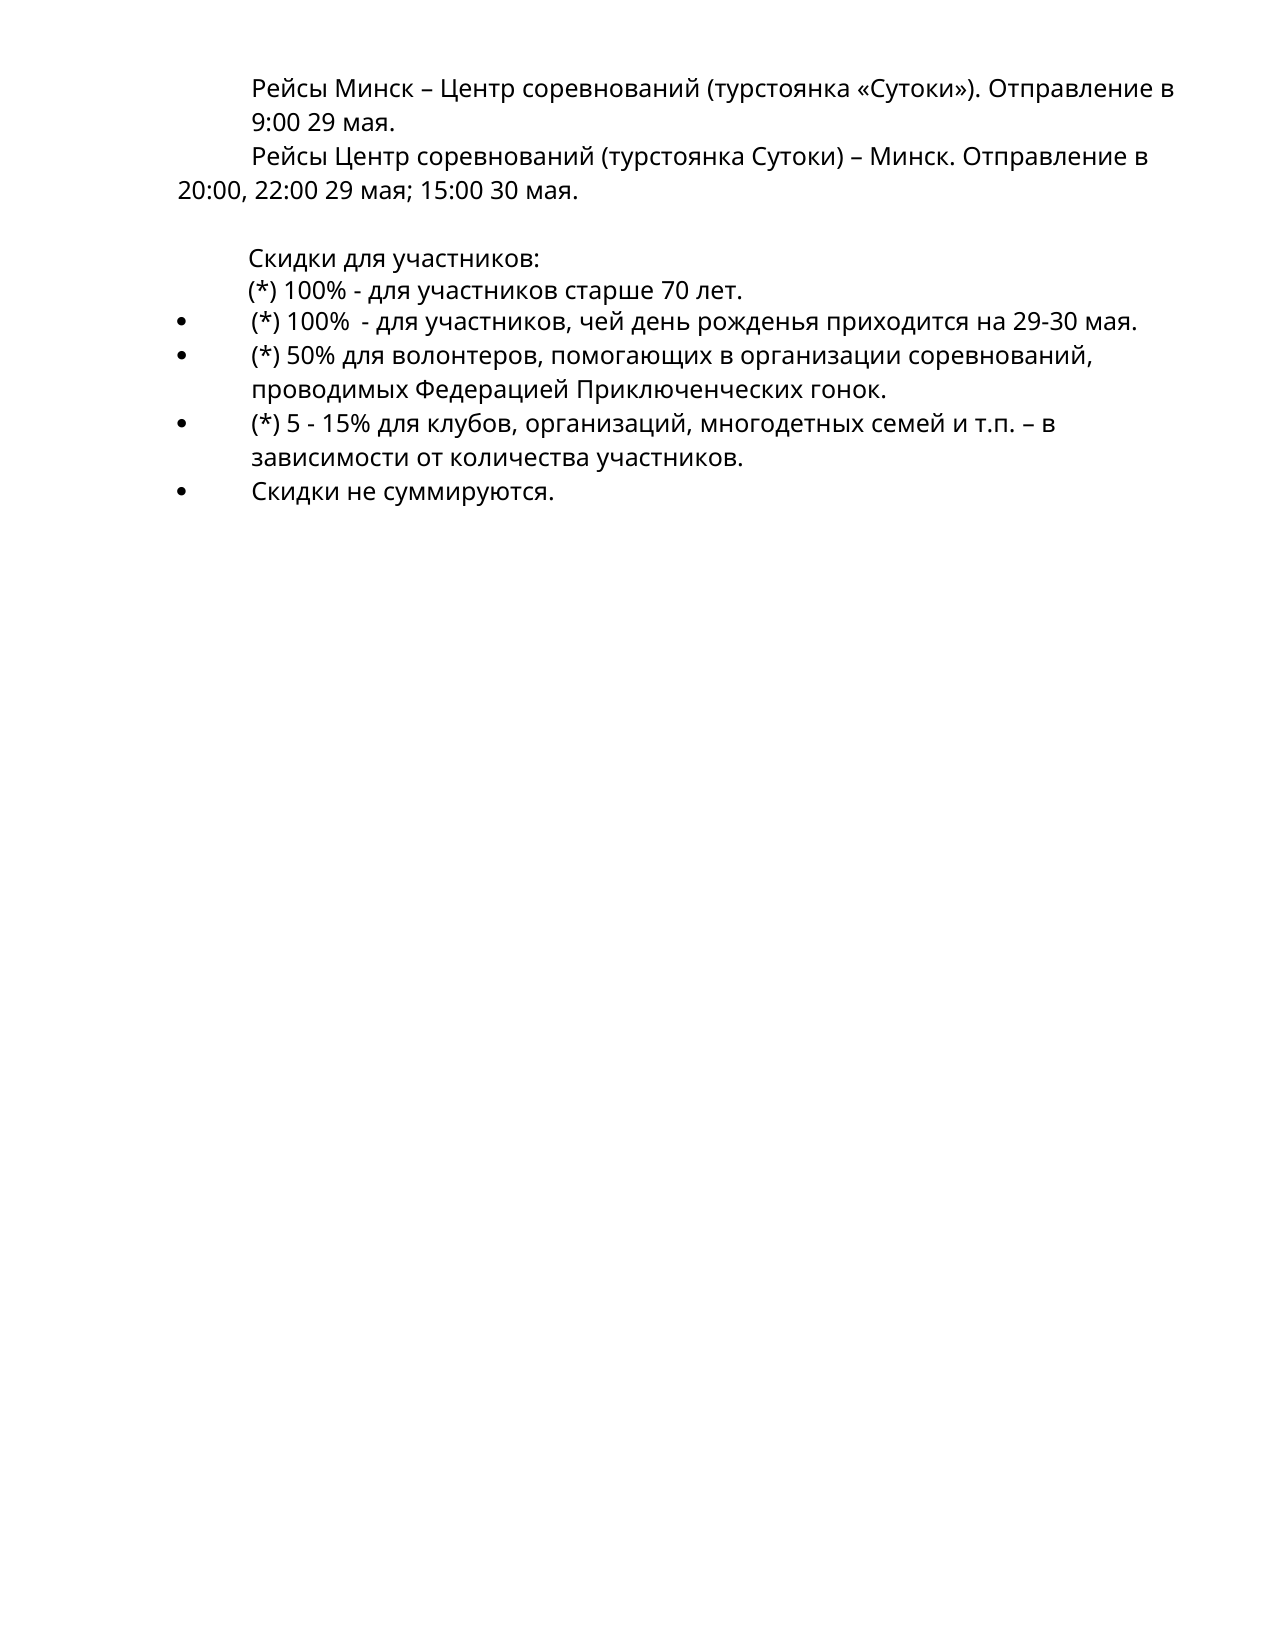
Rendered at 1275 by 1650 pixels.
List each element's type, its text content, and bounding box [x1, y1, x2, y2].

list (*) 5 - 15% для клубов, организаций, многодетных семей и т.п. – в зависимости от количества участников. [177, 405, 1111, 473]
text Скидки для участников: [248, 241, 1221, 275]
list (*) 50% для волонтеров, помогающих в организации соревнований, проводимых Федерацией Приключенческих гонок. [177, 337, 1104, 405]
text Рейсы Минск – Центр соревнований (турстоянка «Сутоки»). Отправление в 9:00 29 мая. [251, 71, 1221, 139]
text (*) 100% - для участников старше 70 лет. [248, 275, 1221, 305]
list (*) 100% - для участников, чей день рожденья приходится на 29-30 мая. [177, 305, 1221, 337]
list Скидки не суммируются. [177, 473, 1221, 508]
text Рейсы Центр соревнований (турстоянка Сутоки) – Минск. Отправление в 20:00, 22:00 29 мая; 15:00 30 мая. [177, 139, 1181, 207]
